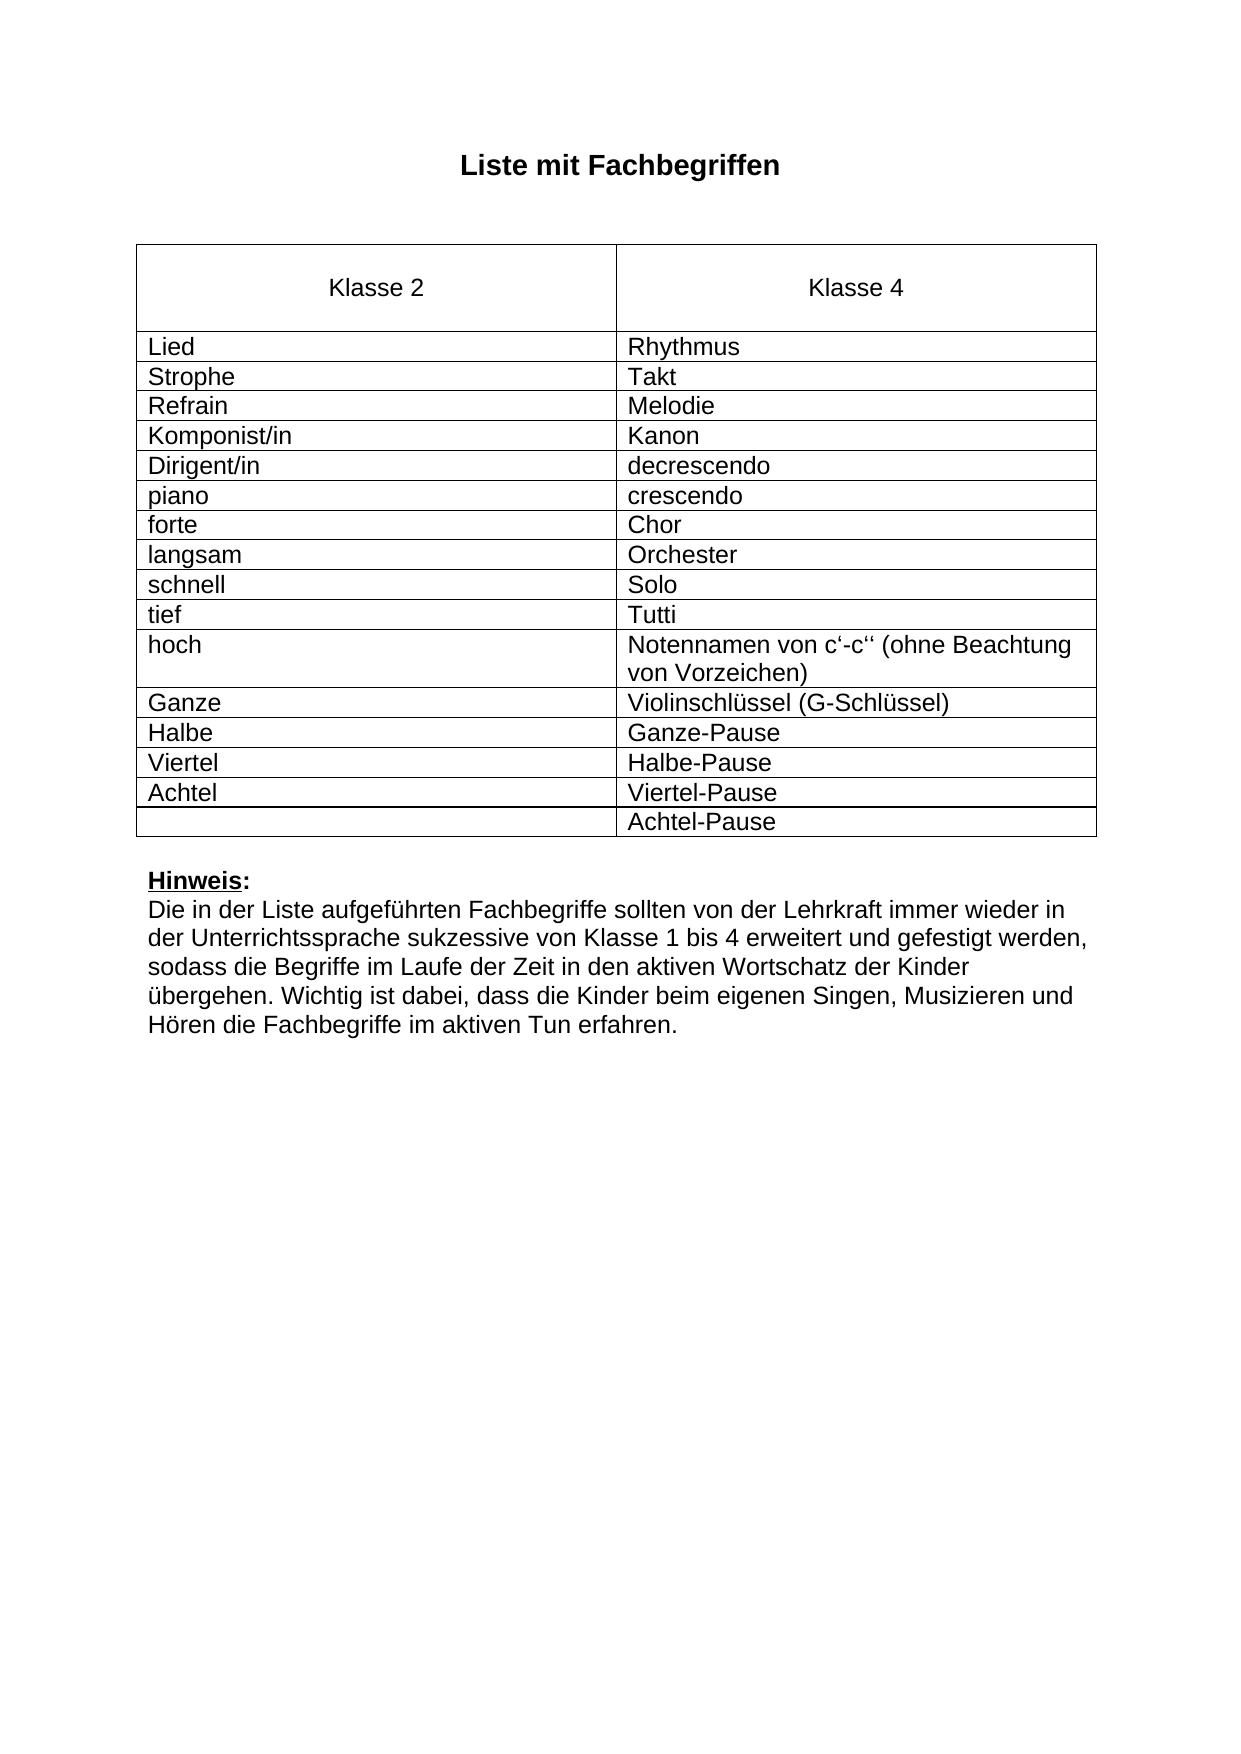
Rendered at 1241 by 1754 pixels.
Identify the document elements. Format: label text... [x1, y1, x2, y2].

table_cell Halbe-Pause [617, 748, 1096, 777]
table_cell Refrain [137, 391, 616, 420]
table_cell Tutti [617, 600, 1096, 629]
text Die in der Liste aufgeführten Fachbegriffe sollten von der Lehrkraft immer wieder in der Unterrichtssprache sukzessive von Klasse 1 bis 4 erweitert und gefestigt werden, sodass die Begriffe im Laufe der Zeit in den aktiven Wortschatz der Kinder übergehen. Wichtig ist dabei, dass die Kinder beim eigenen Singen, Musizieren und Hören die Fachbegriffe im aktiven Tun erfahren. [148, 895, 1093, 1038]
table_cell Violinschlüssel (G-Schlüssel) [617, 688, 1096, 717]
table_cell decrescendo [617, 451, 1096, 480]
table_cell [137, 808, 616, 836]
table_cell piano [137, 481, 616, 509]
table_cell tief [137, 600, 616, 629]
table_cell Orchester [617, 540, 1096, 569]
table_cell Achtel [137, 778, 616, 806]
table_cell Ganze-Pause [617, 718, 1096, 747]
text Hinweis: [148, 866, 1093, 895]
table_cell forte [137, 511, 616, 539]
table_cell hoch [137, 630, 616, 687]
table_cell schnell [137, 570, 616, 599]
table_cell crescendo [617, 481, 1096, 509]
table_cell Lied [137, 332, 616, 361]
table_cell Takt [617, 362, 1096, 390]
text Liste mit Fachbegriffen [148, 148, 1093, 181]
table_cell Achtel-Pause [617, 808, 1096, 836]
table_cell Komponist/in [137, 421, 616, 450]
table_header Klasse 4 [617, 245, 1096, 331]
table_cell Notennamen von c‘-c‘‘ (ohne Beachtung von Vorzeichen) [617, 630, 1096, 687]
table_cell Solo [617, 570, 1096, 599]
table_cell Ganze [137, 688, 616, 717]
table_cell Viertel-Pause [617, 778, 1096, 806]
table_cell Chor [617, 511, 1096, 539]
table_cell Halbe [137, 718, 616, 747]
table_cell Rhythmus [617, 332, 1096, 361]
table_cell Viertel [137, 748, 616, 777]
table_header Klasse 2 [137, 245, 616, 331]
table_cell Dirigent/in [137, 451, 616, 480]
table_cell Kanon [617, 421, 1096, 450]
table_cell Melodie [617, 391, 1096, 420]
table_cell langsam [137, 540, 616, 569]
table_cell Strophe [137, 362, 616, 390]
